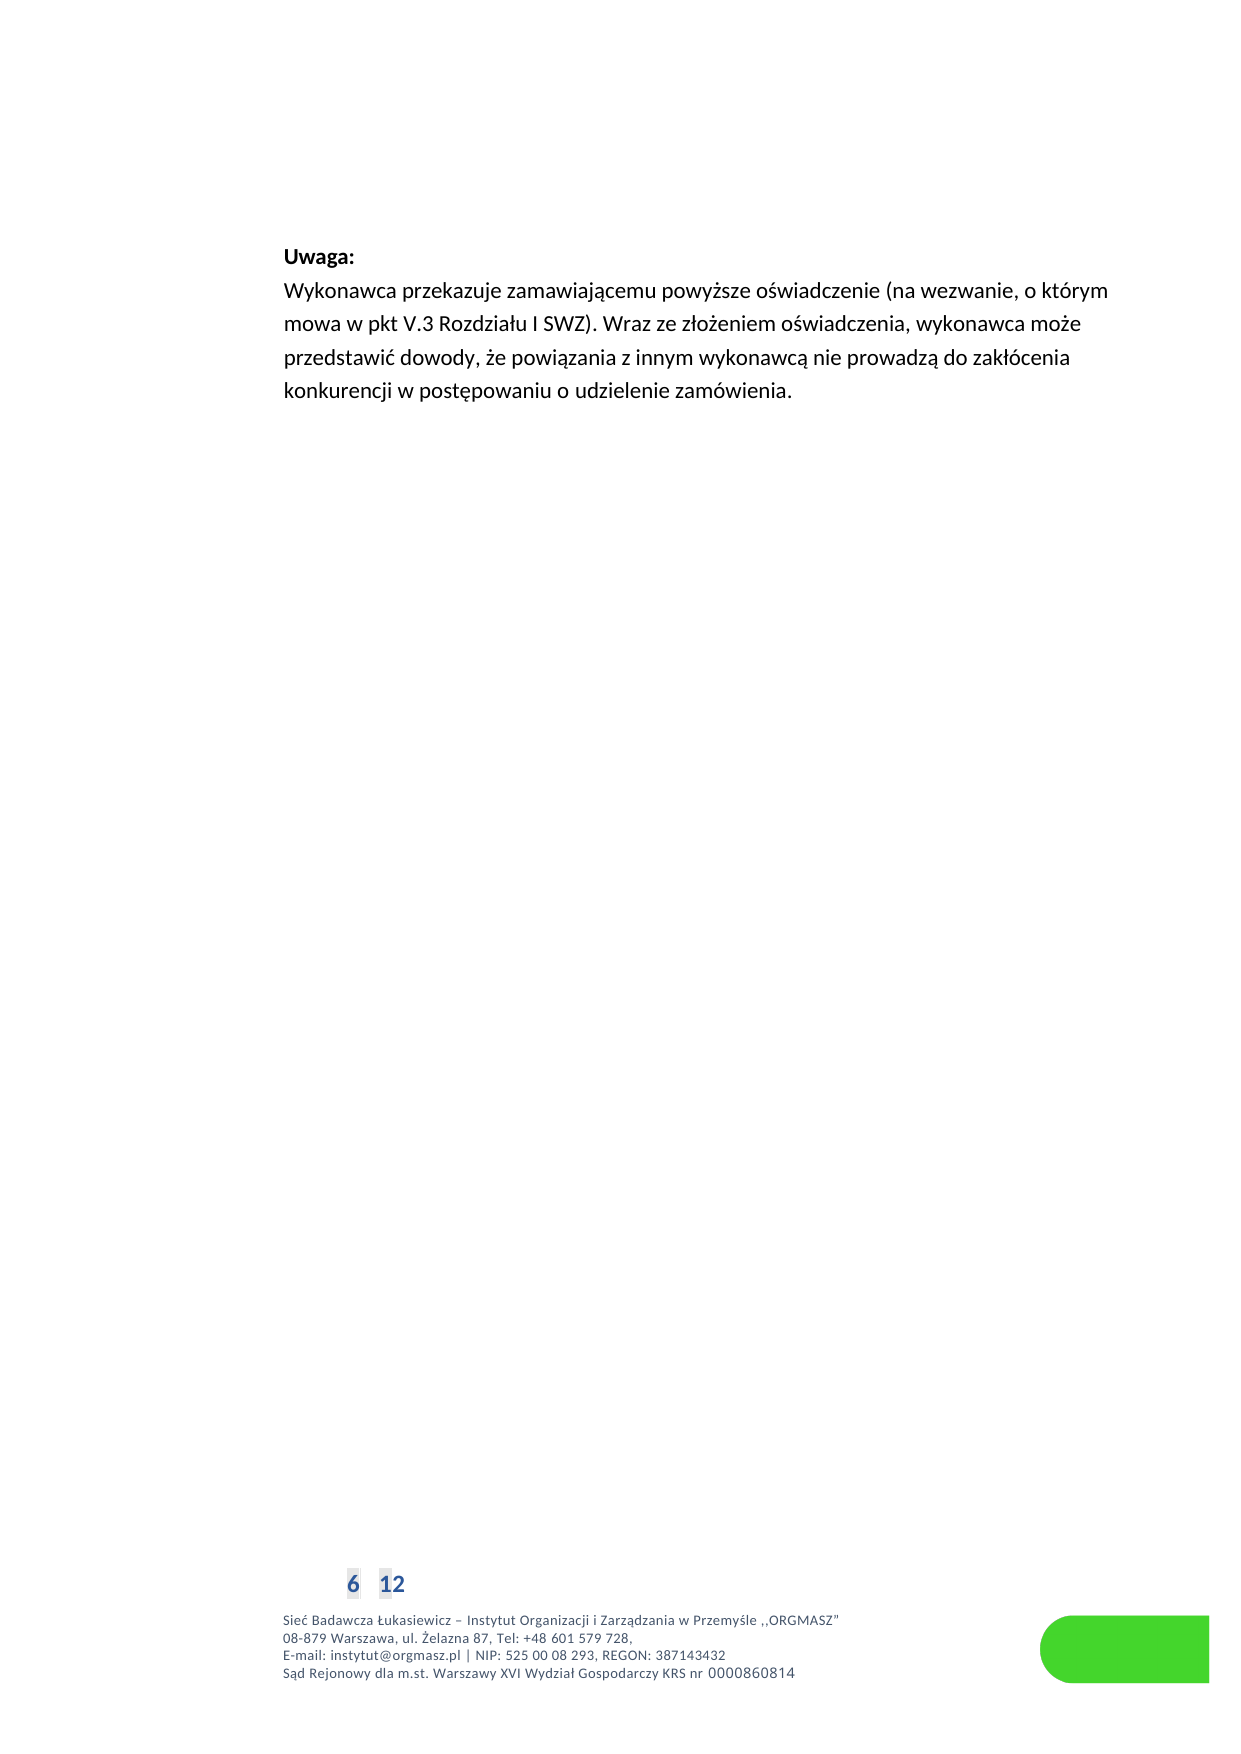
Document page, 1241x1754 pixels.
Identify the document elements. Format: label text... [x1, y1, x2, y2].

text Uwaga: [283, 242, 1134, 270]
text Wykonawca przekazuje zamawiającemu powyższe oświadczenie (na wezwanie, o którym mowa w pkt V.3 Rozdziału I SWZ). Wraz ze złożeniem oświadczenia, wykonawca może przedstawić dowody, że powiązania z innym wykonawcą nie prowadzą do zakłócenia konkurencji w postępowaniu o udzielenie zamówienia. [283, 276, 1134, 404]
picture [1036, 1611, 1239, 1752]
